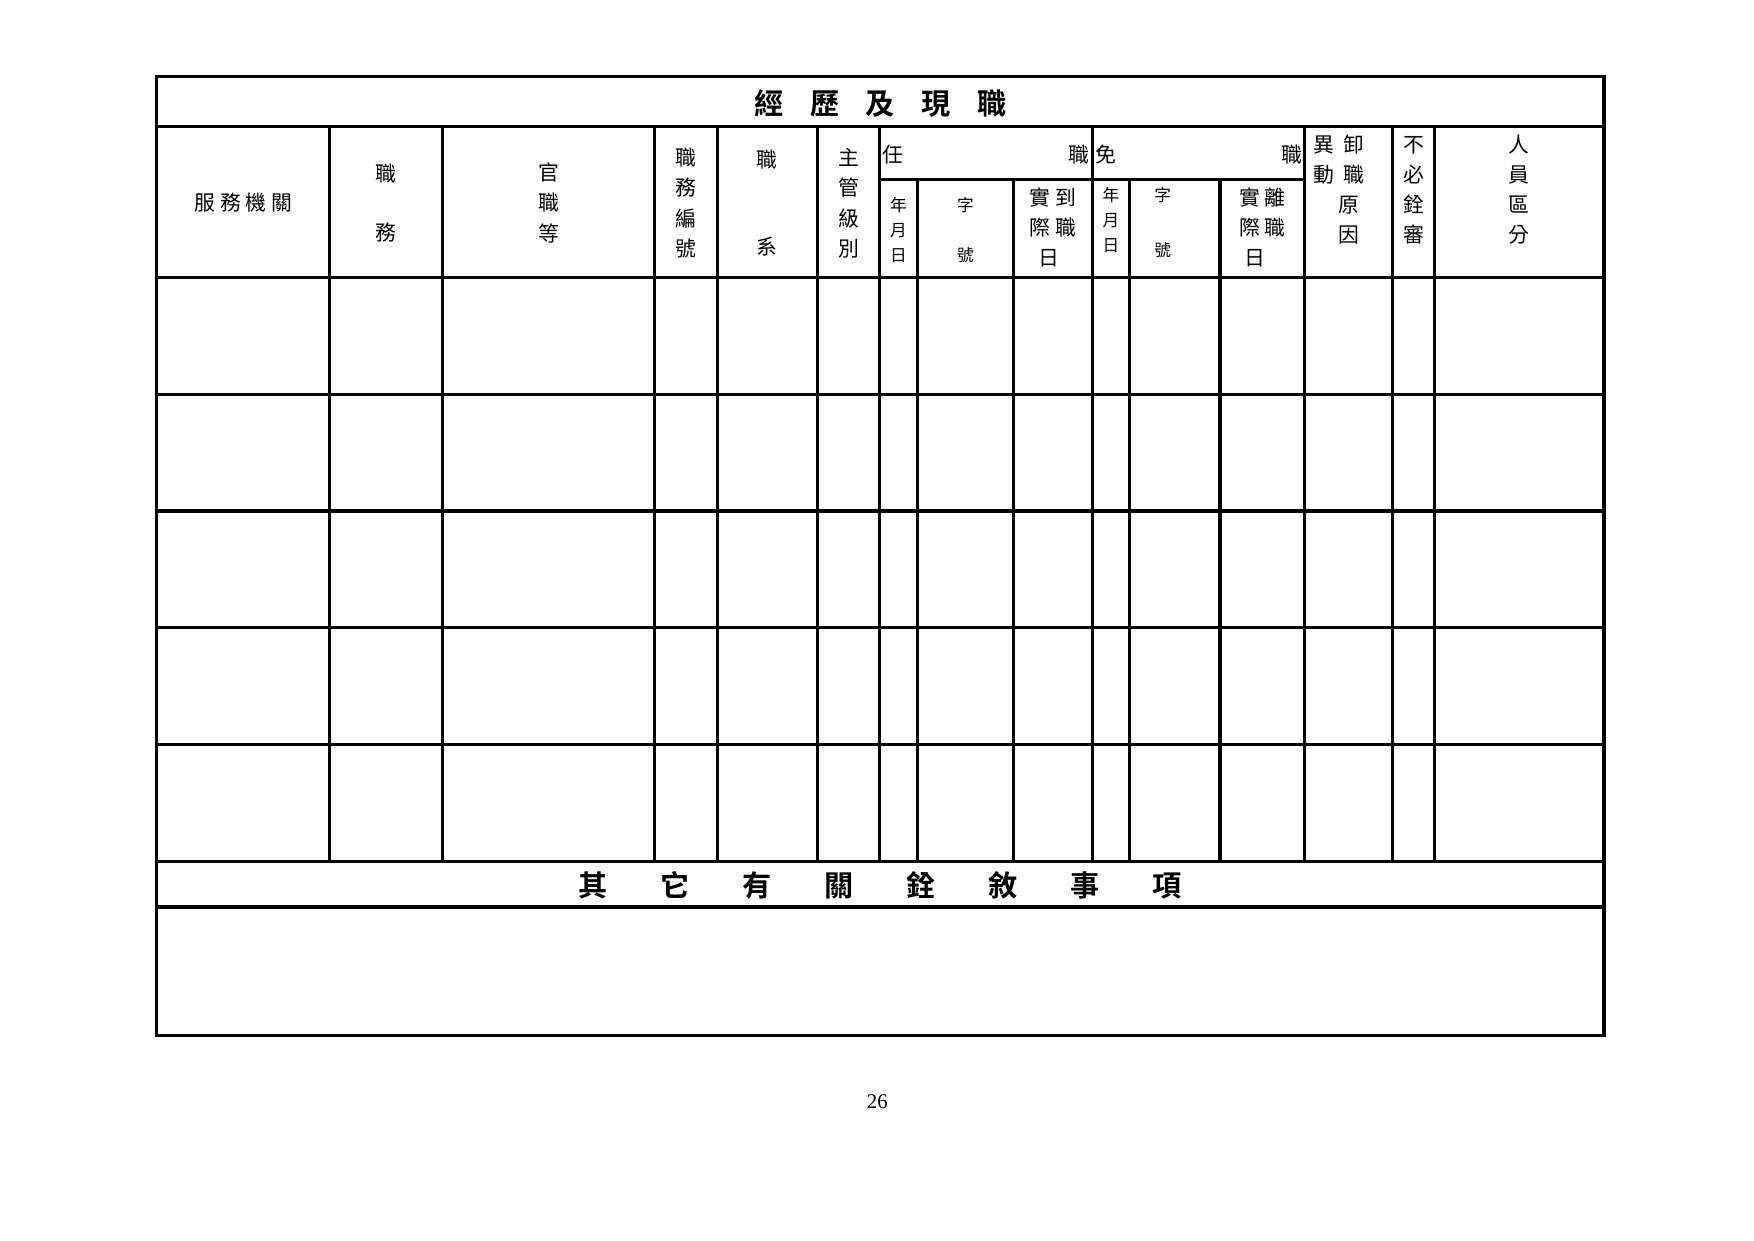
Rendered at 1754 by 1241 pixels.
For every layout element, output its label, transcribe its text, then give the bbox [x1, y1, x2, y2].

table_cell [919, 396, 1012, 509]
table_cell [1094, 396, 1128, 509]
table_cell [158, 396, 328, 509]
table_cell [719, 279, 816, 392]
table_cell [1436, 279, 1602, 392]
table_cell [1222, 279, 1303, 392]
table_cell [1306, 629, 1391, 743]
table_cell [819, 396, 878, 509]
table_cell [881, 396, 916, 509]
table_cell 免職 [1094, 128, 1303, 178]
table_cell [1131, 396, 1218, 509]
table_cell [881, 629, 916, 743]
table_cell [881, 746, 916, 860]
table_cell [719, 629, 816, 743]
table_cell [1436, 629, 1602, 743]
table_cell [444, 396, 653, 509]
table_cell 職 務 編 號 [656, 128, 716, 276]
table_cell [656, 513, 716, 626]
table_cell [1131, 629, 1218, 743]
table_cell [158, 909, 1602, 1033]
table_cell [1394, 629, 1433, 743]
table_cell 年月日 [1094, 181, 1128, 276]
table_cell [1306, 279, 1391, 392]
table_cell 人 員 區 分 [1436, 128, 1602, 276]
table_cell 實 離 際 職 日 [1222, 181, 1303, 276]
table_cell [1094, 746, 1128, 860]
table_cell 字 號 [919, 181, 1012, 276]
table_cell [1015, 746, 1091, 860]
table_cell [331, 396, 441, 509]
table_cell 職 系 [719, 128, 816, 276]
table_cell [1436, 746, 1602, 860]
table_cell 主 管 級 別 [819, 128, 878, 276]
table_cell [819, 513, 878, 626]
table_cell 字 號 [1131, 181, 1218, 276]
table_cell [656, 279, 716, 392]
table_header 經 歷 及 現 職 [158, 78, 1602, 125]
table_cell [919, 279, 1012, 392]
table_cell [656, 746, 716, 860]
table_cell 其 它 有 關 銓 敘 事 項 [158, 863, 1602, 905]
table_cell [1131, 279, 1218, 392]
table_cell [1436, 513, 1602, 626]
table_cell [656, 396, 716, 509]
table_cell [1222, 629, 1303, 743]
table_cell [1436, 396, 1602, 509]
table_cell [1015, 629, 1091, 743]
table_cell [158, 746, 328, 860]
table_cell 實 到 際 職 日 [1015, 181, 1091, 276]
table_cell [1222, 746, 1303, 860]
table_cell [1394, 279, 1433, 392]
table_cell 職 務 [331, 128, 441, 276]
table_cell 服 務 機 關 [158, 128, 328, 276]
table_cell [719, 513, 816, 626]
table_cell [719, 396, 816, 509]
table_cell [444, 279, 653, 392]
table_cell [1015, 396, 1091, 509]
table_cell 年月日 [881, 181, 916, 276]
table_cell [719, 746, 816, 860]
table_cell [819, 746, 878, 860]
table_cell [1306, 746, 1391, 860]
table_cell [158, 629, 328, 743]
table_cell [1094, 513, 1128, 626]
table_cell [1222, 396, 1303, 509]
table_cell [331, 746, 441, 860]
table_cell 不 必 銓 審 [1394, 128, 1433, 276]
table_cell [1394, 396, 1433, 509]
table_cell 官 職 等 [444, 128, 653, 276]
table_cell [1094, 279, 1128, 392]
table_cell [1015, 513, 1091, 626]
table_cell [158, 513, 328, 626]
table_cell [1015, 279, 1091, 392]
table_cell [881, 513, 916, 626]
table_cell [331, 279, 441, 392]
table_cell [1306, 513, 1391, 626]
table_cell 異 卸 動 職 原 因 [1306, 128, 1391, 276]
table_cell [1131, 746, 1218, 860]
table_cell [1222, 513, 1303, 626]
table_cell [819, 629, 878, 743]
table_cell [331, 629, 441, 743]
table_cell 任職 [881, 128, 1091, 178]
table_cell [444, 746, 653, 860]
table_cell [919, 513, 1012, 626]
table_cell [1131, 513, 1218, 626]
table_cell [444, 629, 653, 743]
table_cell [881, 279, 916, 392]
table_cell [919, 629, 1012, 743]
table_cell [819, 279, 878, 392]
table_cell [919, 746, 1012, 860]
table_cell [158, 279, 328, 392]
table_cell [1394, 746, 1433, 860]
table_cell [1394, 513, 1433, 626]
table_cell [1094, 629, 1128, 743]
table_cell [331, 513, 441, 626]
table_cell [444, 513, 653, 626]
table_cell [1306, 396, 1391, 509]
table_cell [656, 629, 716, 743]
